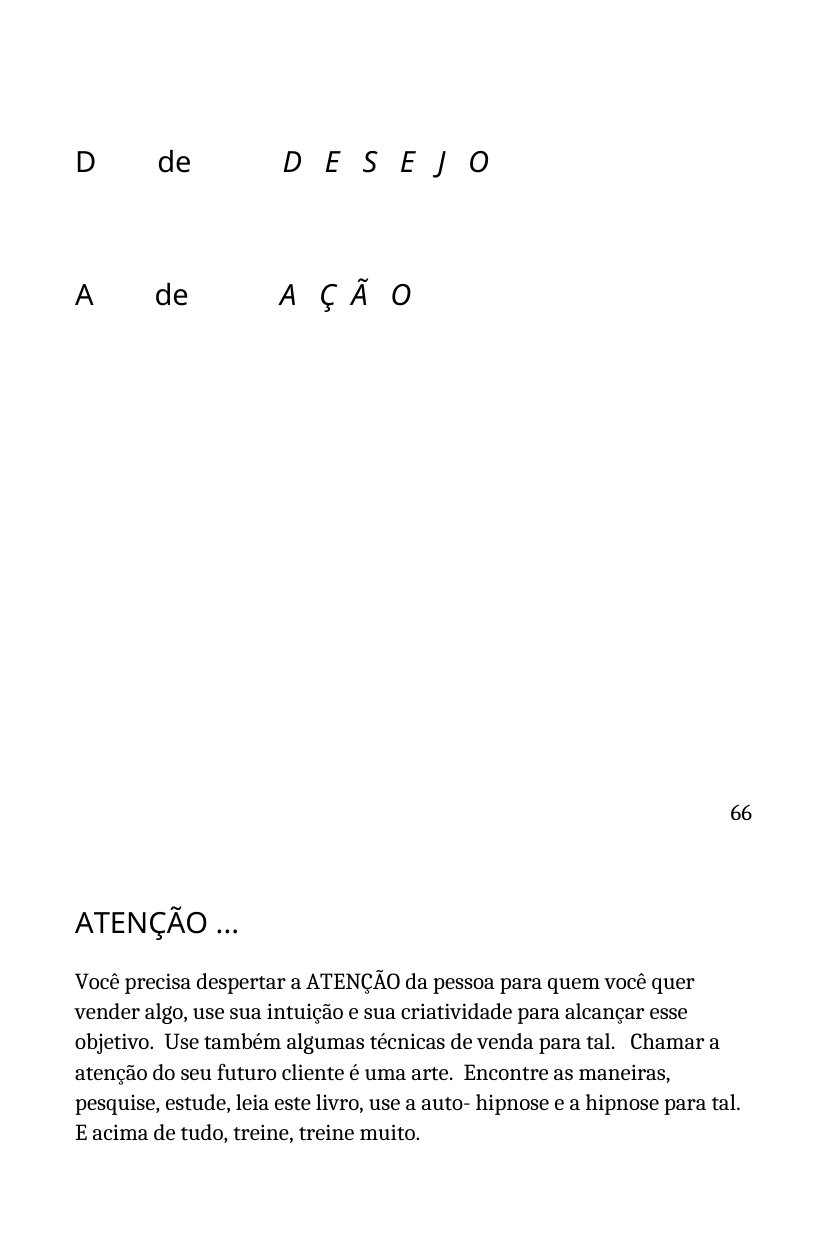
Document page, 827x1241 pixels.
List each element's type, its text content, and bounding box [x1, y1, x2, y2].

text 66 [75, 800, 752, 827]
text Você precisa despertar a ATENÇÃO da pessoa para quem você quer vender algo, use sua intuição e sua criatividade para alcançar esse objetivo. Use também algumas técnicas de venda para tal. Chamar a atenção do seu futuro cliente é uma arte. Encontre as maneiras, pesquise, estude, leia este livro, use a auto- hipnose e a hipnose para tal. E acima de tudo, treine, treine muito. [75, 969, 752, 1146]
text A de A Ç Ã O [75, 274, 752, 314]
text D de D E S E J O [75, 141, 752, 181]
text ATENÇÃO ... [75, 902, 752, 942]
